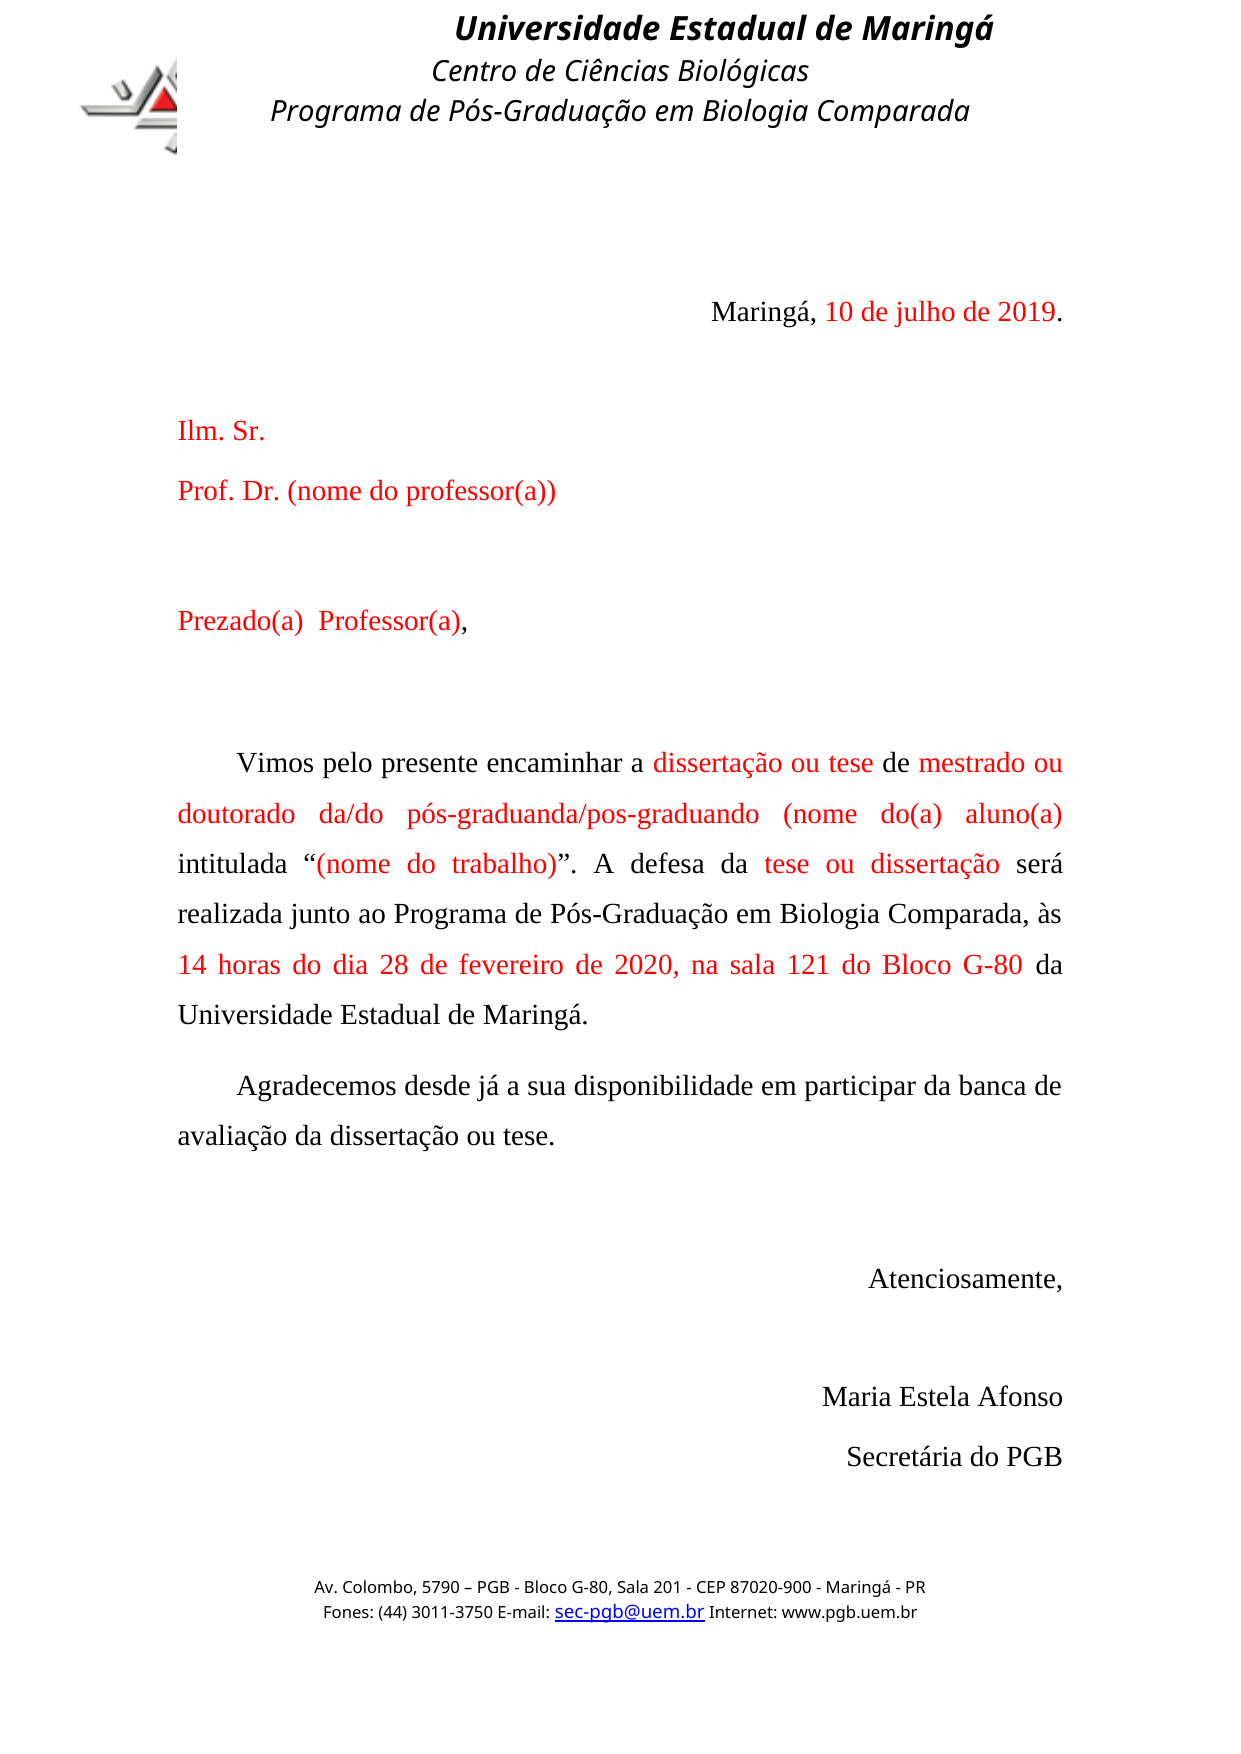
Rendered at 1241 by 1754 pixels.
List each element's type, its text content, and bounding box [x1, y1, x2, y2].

text Ilm. Sr. [177, 413, 1063, 447]
text Prezado(a) Professor(a), [177, 603, 1063, 637]
text Secretária do PGB [177, 1439, 1063, 1472]
text Agradecemos desde já a sua disponibilidade em participar da banca de avaliação da dissertação ou tese. [177, 1068, 1063, 1152]
text Vimos pelo presente encaminhar a dissertação ou tese de mestrado ou doutorado da/do pós-graduanda/pos-graduando (nome do(a) aluno(a) intitulada “(nome do trabalho)”. A defesa da tese ou dissertação será realizada junto ao Programa de Pós-Graduação em Biologia Comparada, às 14 horas do dia 28 de fevereiro de 2020, na sala 121 do Bloco G-80 da Universidade Estadual de Maringá. [177, 746, 1063, 1031]
text Maringá, 10 de julho de 2019. [177, 294, 1063, 328]
text Maria Estela Afonso [177, 1379, 1063, 1413]
text Prof. Dr. (nome do professor(a)) [177, 473, 1063, 506]
text Atenciosamente, [177, 1261, 1063, 1294]
picture [70, 26, 177, 171]
